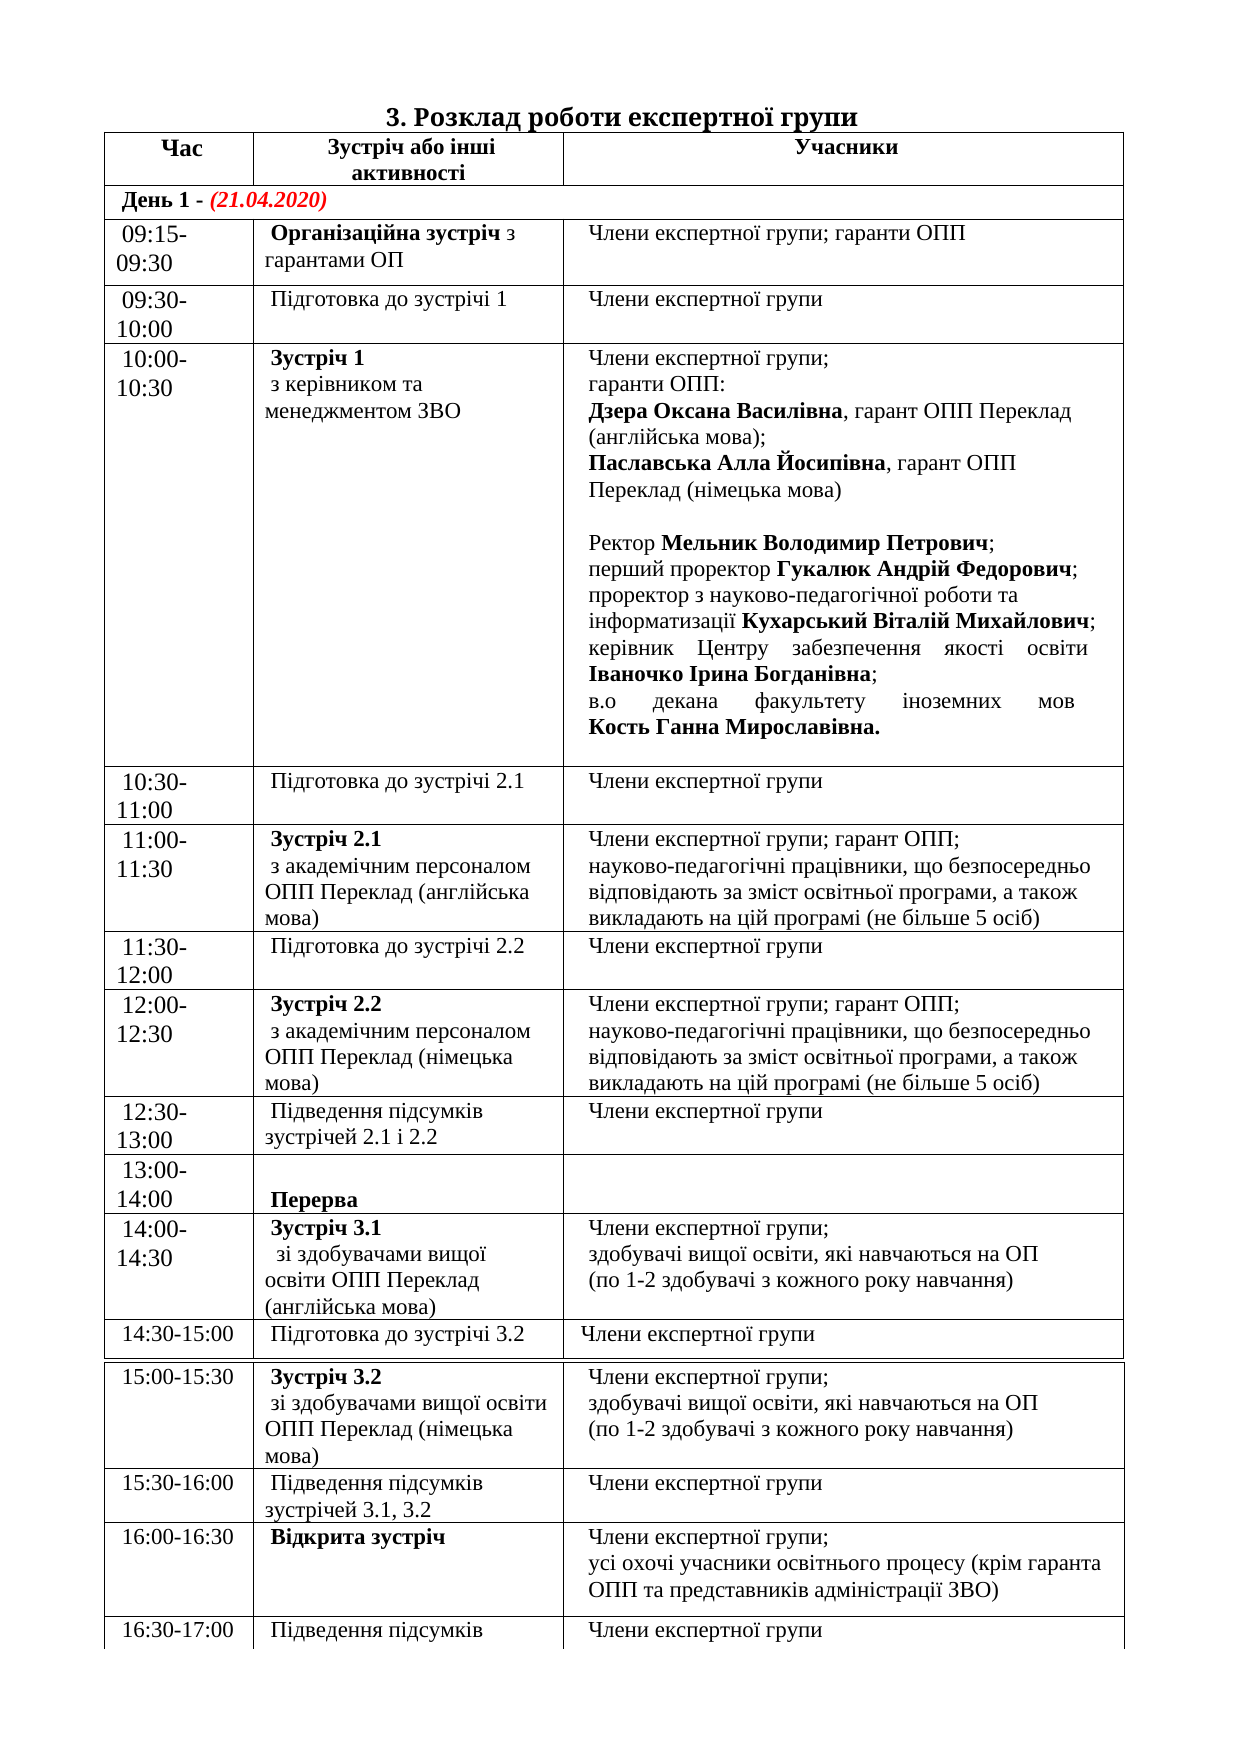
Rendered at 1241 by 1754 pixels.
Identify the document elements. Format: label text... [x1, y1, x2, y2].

table_cell Члени експертної групи; здобувачі вищої освіти, які навчаються на ОП (по 1-2 здобувачі з кожного року навчання) [564, 1214, 1123, 1319]
table_cell День 1 - (21.04.2020) [105, 186, 1123, 218]
table_cell Підготовка до зустрічі 2.2 [254, 932, 563, 989]
table_cell 11:00-11:30 [105, 825, 253, 931]
table_cell Члени експертної групи [564, 932, 1123, 989]
table_header 15:00-15:30 [105, 1363, 253, 1468]
table_cell Підведення підсумків зустрічей 3.1, 3.2 [254, 1469, 563, 1522]
table_cell Перерва [254, 1155, 563, 1213]
table_cell Зустріч 1 з керівником та менеджментом ЗВО [254, 344, 563, 766]
table_cell 14:30-15:00 [105, 1320, 253, 1358]
table_cell Члени експертної групи [564, 767, 1123, 824]
table_header Учасники [564, 133, 1123, 185]
table_header Члени експертної групи; здобувачі вищої освіти, які навчаються на ОП (по 1-2 здобувачі з кожного року навчання) [564, 1363, 1124, 1468]
table_cell Члени експертної групи; гарант ОПП; науково-педагогічні працівники, що безпосередньо відповідають за зміст освітньої програми, а також викладають на цій програмі (не більше 5 осіб) [564, 990, 1123, 1096]
table_cell Підготовка до зустрічі 3.2 [254, 1320, 563, 1358]
table_cell Члени експертної групи [564, 1320, 1123, 1358]
table_header Зустріч 3.2 зі здобувачами вищої освіти ОПП Переклад (німецька мова) [254, 1363, 563, 1468]
table_cell Підготовка до зустрічі 1 [254, 286, 563, 343]
table_cell 10:30-11:00 [105, 767, 253, 824]
table_cell Члени експертної групи [564, 1469, 1124, 1522]
table_cell 13:00-14:00 [105, 1155, 253, 1213]
table_cell 11:30-12:00 [105, 932, 253, 989]
table_cell 09:30-10:00 [105, 286, 253, 343]
table_cell Зустріч 3.1 зі здобувачами вищої освіти ОПП Переклад (англійська мова) [254, 1214, 563, 1319]
table_cell Відкрита зустріч [254, 1523, 563, 1616]
table_cell Члени експертної групи; гаранти ОПП [564, 220, 1123, 284]
table_cell 12:30-13:00 [105, 1097, 253, 1154]
table_cell Члени експертної групи [564, 286, 1123, 343]
table_cell Підведення підсумків зустрічей 2.1 і 2.2 [254, 1097, 563, 1154]
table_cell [254, 1617, 563, 1649]
table_cell 09:15-09:30 [105, 220, 253, 284]
text 3. Розклад роботи експертної групи [103, 103, 1140, 132]
table_cell 10:00-10:30 [105, 344, 253, 766]
table_cell Підготовка до зустрічі 2.1 [254, 767, 563, 824]
table_header Час [105, 133, 253, 185]
table_cell Члени експертної групи; гаранти ОПП: Дзера Оксана Василівна, гарант ОПП Переклад (англійська мова); Паславська Алла Йосипівна, гарант ОПП Переклад (німецька мова) Ректор Мельник Володимир Петрович; перший проректор Гукалюк Андрій Федорович; проректор з науково-педагогічної роботи та інформатизації Кухарський Віталій Михайлович; керівник Центру забезпечення якості освіти Іваночко Ірина Богданівна; в.о декана факультету іноземних мов Кость Ганна Мирославівна. [564, 344, 1123, 766]
table_cell 16:00-16:30 [105, 1523, 253, 1616]
table_cell 16:30-17:00 [105, 1617, 253, 1649]
table_cell 12:00-12:30 [105, 990, 253, 1096]
table_cell Члени експертної групи; усі охочі учасники освітнього процесу (крім гаранта ОПП та представників адміністрації ЗВО) [564, 1523, 1124, 1616]
table_cell Організаційна зустріч з гарантами ОП [254, 220, 563, 284]
table_cell 15:30-16:00 [105, 1469, 253, 1522]
table_cell Члени експертної групи; гарант ОПП; науково-педагогічні працівники, що безпосередньо відповідають за зміст освітньої програми, а також викладають на цій програмі (не більше 5 осіб) [564, 825, 1123, 931]
table_cell Зустріч 2.1 з академічним персоналом ОПП Переклад (англійська мова) [254, 825, 563, 931]
table_cell Члени експертної групи [564, 1097, 1123, 1154]
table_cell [564, 1617, 1124, 1649]
table_cell 14:00-14:30 [105, 1214, 253, 1319]
table_cell Зустріч 2.2 з академічним персоналом ОПП Переклад (німецька мова) [254, 990, 563, 1096]
table_header Зустріч або інші активності [254, 133, 563, 185]
table_cell [564, 1155, 1123, 1213]
